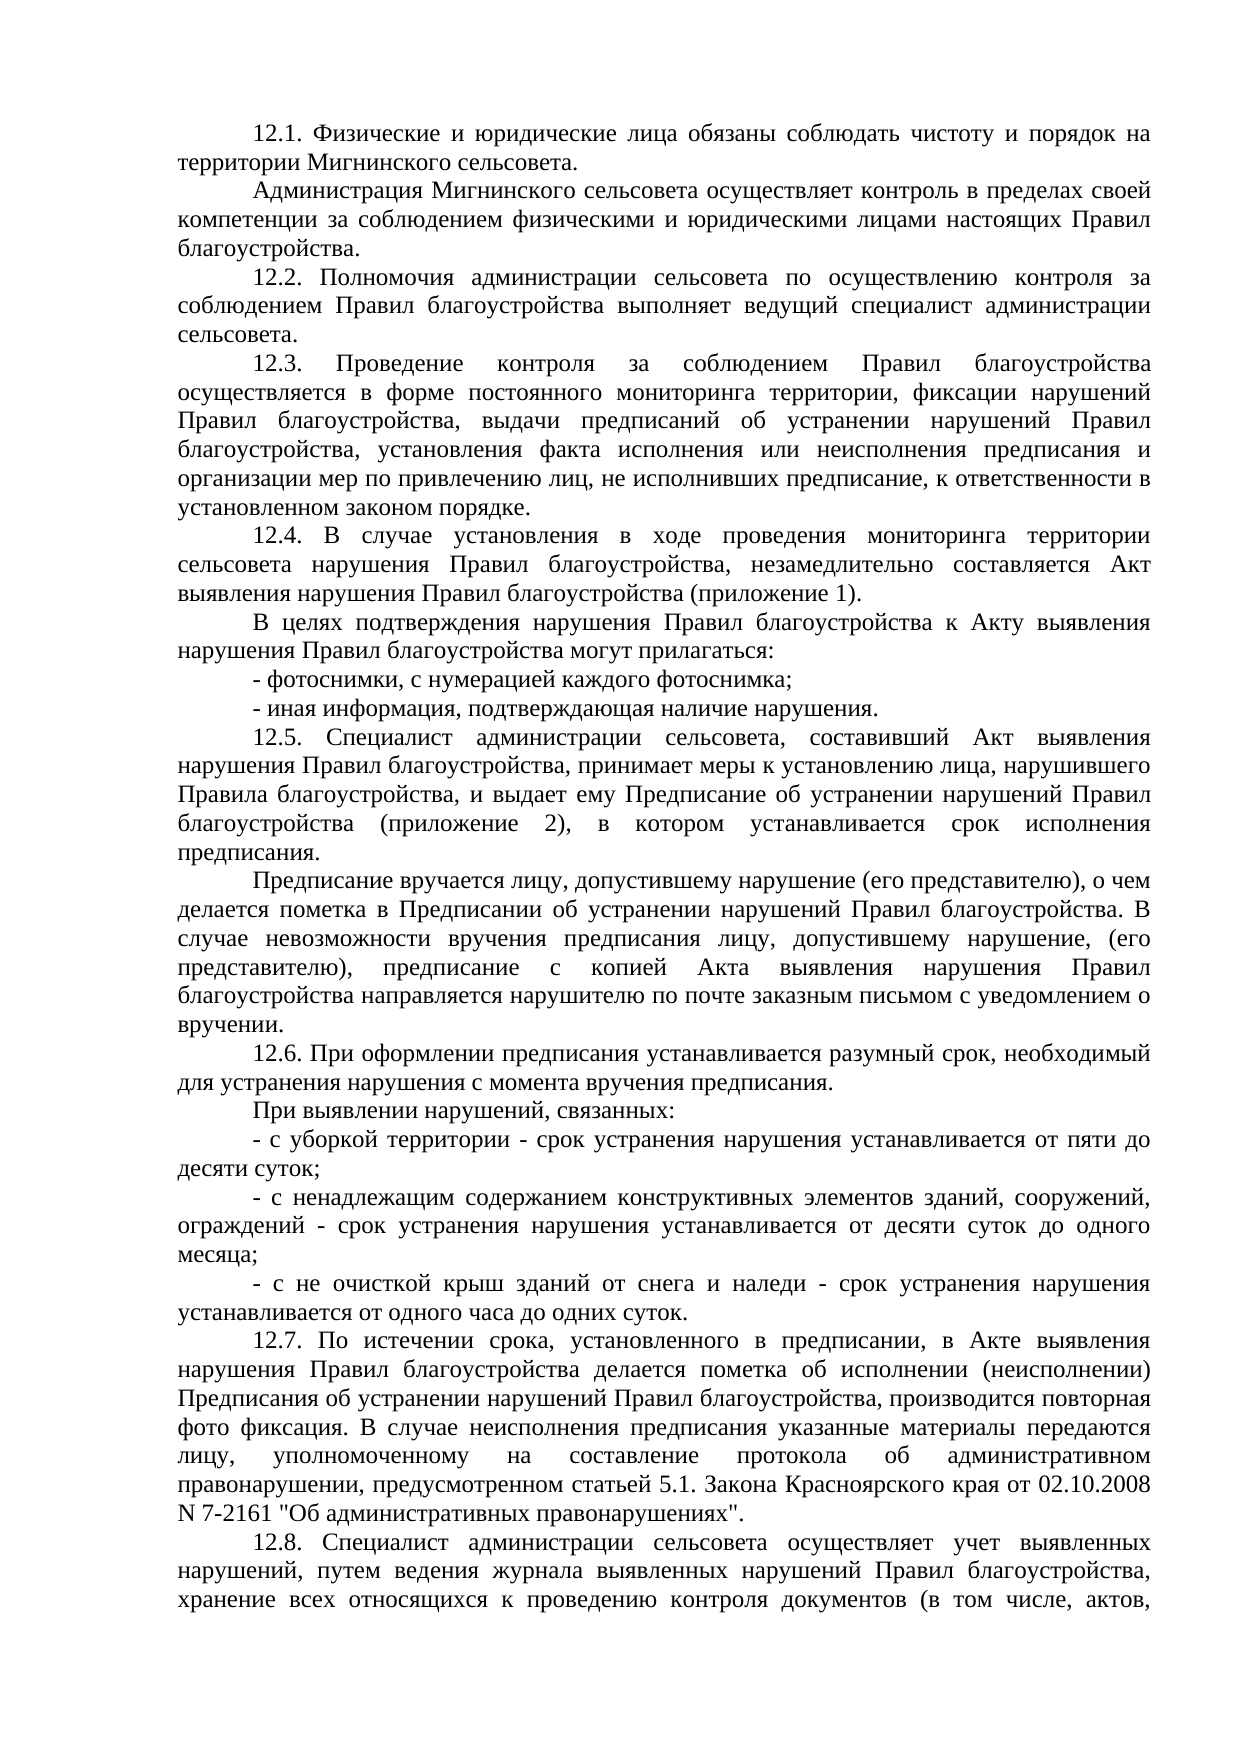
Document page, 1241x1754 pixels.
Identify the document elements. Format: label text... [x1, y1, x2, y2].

text 12.4. В случае установления в ходе проведения мониторинга территории сельсовета нарушения Правил благоустройства, незамедлительно составляется Акт выявления нарушения Правил благоустройства (приложение 1). [177, 521, 1152, 607]
text В целях подтверждения нарушения Правил благоустройства к Акту выявления нарушения Правил благоустройства могут прилагаться: [177, 607, 1152, 664]
text 12.5. Специалист администрации сельсовета, составивший Акт выявления нарушения Правил благоустройства, принимает меры к установлению лица, нарушившего Правила благоустройства, и выдает ему Предписание об устранении нарушений Правил благоустройства (приложение 2), в котором устанавливается срок исполнения предписания. [177, 722, 1152, 866]
text - с ненадлежащим содержанием конструктивных элементов зданий, сооружений, ограждений - срок устранения нарушения устанавливается от десяти суток до одного месяца; [177, 1182, 1152, 1268]
text 12.7. По истечении срока, установленного в предписании, в Акте выявления нарушения Правил благоустройства делается пометка об исполнении (неисполнении) Предписания об устранении нарушений Правил благоустройства, производится повторная фото фиксация. В случае неисполнения предписания указанные материалы передаются лицу, уполномоченному на составление протокола об административном правонарушении, предусмотренном статьей 5.1. Закона Красноярского края от 02.10.2008 N 7-2161 "Об административных правонарушениях". [177, 1326, 1152, 1527]
text - фотоснимки, с нумерацией каждого фотоснимка; [177, 664, 1152, 693]
text 12.1. Физические и юридические лица обязаны соблюдать чистоту и порядок на территории Мигнинского сельсовета. [177, 118, 1152, 176]
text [177, 1527, 1152, 1613]
text 12.2. Полномочия администрации сельсовета по осуществлению контроля за соблюдением Правил благоустройства выполняет ведущий специалист администрации сельсовета. [177, 262, 1152, 348]
text - иная информация, подтверждающая наличие нарушения. [177, 693, 1152, 722]
text - с уборкой территории - срок устранения нарушения устанавливается от пяти до десяти суток; [177, 1124, 1152, 1182]
text 12.6. При оформлении предписания устанавливается разумный срок, необходимый для устранения нарушения с момента вручения предписания. [177, 1038, 1152, 1096]
text 12.3. Проведение контроля за соблюдением Правил благоустройства осуществляется в форме постоянного мониторинга территории, фиксации нарушений Правил благоустройства, выдачи предписаний об устранении нарушений Правил благоустройства, установления факта исполнения или неисполнения предписания и организации мер по привлечению лиц, не исполнивших предписание, к ответственности в установленном законом порядке. [177, 348, 1152, 521]
text Предписание вручается лицу, допустившему нарушение (его представителю), о чем делается пометка в Предписании об устранении нарушений Правил благоустройства. В случае невозможности вручения предписания лицу, допустившему нарушение, (его представителю), предписание с копией Акта выявления нарушения Правил благоустройства направляется нарушителю по почте заказным письмом с уведомлением о вручении. [177, 866, 1152, 1038]
text При выявлении нарушений, связанных: [177, 1096, 1152, 1124]
text Администрация Мигнинского сельсовета осуществляет контроль в пределах своей компетенции за соблюдением физическими и юридическими лицами настоящих Правил благоустройства. [177, 176, 1152, 262]
text - с не очисткой крыш зданий от снега и наледи - срок устранения нарушения устанавливается от одного часа до одних суток. [177, 1268, 1152, 1326]
